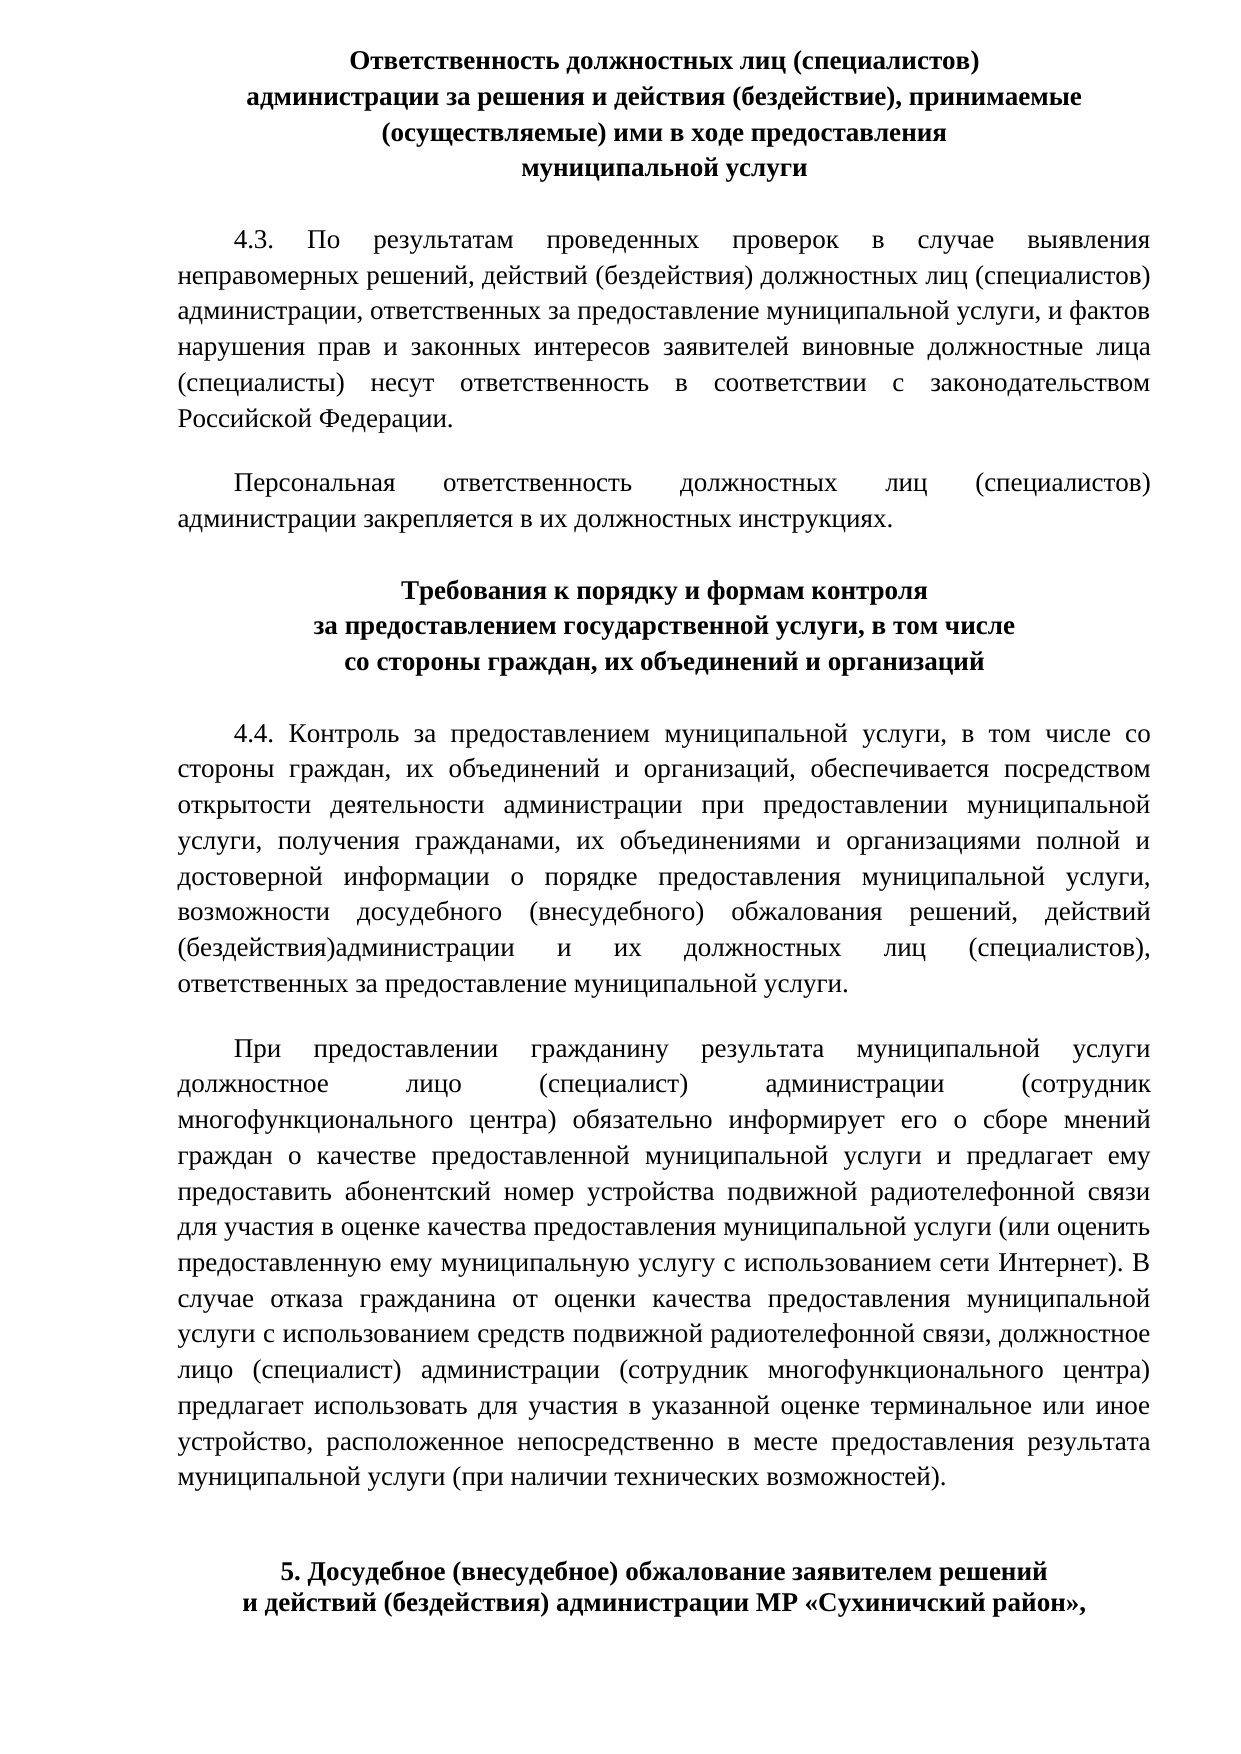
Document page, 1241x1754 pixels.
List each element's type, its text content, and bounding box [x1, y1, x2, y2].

text муниципальной услуги [177, 152, 1152, 183]
text Требования к порядку и формам контроля [177, 574, 1152, 605]
text (осуществляемые) ими в ходе предоставления [177, 116, 1152, 147]
title 5. Досудебное (внесудебное) обжалование заявителем решений [177, 1555, 1152, 1586]
text администрации за решения и действия (бездействие), принимаемые [177, 80, 1152, 111]
text Ответственность должностных лиц (специалистов) [177, 44, 1152, 76]
text 4.3. По результатам проведенных проверок в случае выявления неправомерных решений, действий (бездействия) должностных лиц (специалистов) администрации, ответственных за предоставление муниципальной услуги, и фактов нарушения прав и законных интересов заявителей виновные должностные лица (специалисты) несут ответственность в соответствии с законодательством Российской Федерации. [177, 223, 1152, 433]
text за предоставлением государственной услуги, в том числе [177, 609, 1152, 641]
text 4.4. Контроль за предоставлением муниципальной услуги, в том числе со стороны граждан, их объединений и организаций, обеспечивается посредством открытости деятельности администрации при предоставлении муниципальной услуги, получения гражданами, их объединениями и организациями полной и достоверной информации о порядке предоставления муниципальной услуги, возможности досудебного (внесудебного) обжалования решений, действий (бездействия)администрации и их должностных лиц (специалистов), ответственных за предоставление муниципальной услуги. [177, 717, 1152, 998]
title и действий (бездействия) администрации МР «Сухиничский район», [177, 1586, 1152, 1618]
text Персональная ответственность должностных лиц (специалистов) администрации закрепляется в их должностных инструкциях. [177, 467, 1152, 533]
text со стороны граждан, их объединений и организаций [177, 645, 1152, 676]
text При предоставлении гражданину результата муниципальной услуги должностное лицо (специалист) администрации (сотрудник многофункционального центра) обязательно информирует его о сборе мнений граждан о качестве предоставленной муниципальной услуги и предлагает ему предоставить абонентский номер устройства подвижной радиотелефонной связи для участия в оценке качества предоставления муниципальной услуги (или оценить предоставленную ему муниципальную услугу с использованием сети Интернет). В случае отказа гражданина от оценки качества предоставления муниципальной услуги с использованием средств подвижной радиотелефонной связи, должностное лицо (специалист) администрации (сотрудник многофункционального центра) предлагает использовать для участия в указанной оценке терминальное или иное устройство, расположенное непосредственно в месте предоставления результата муниципальной услуги (при наличии технических возможностей). [177, 1032, 1152, 1492]
